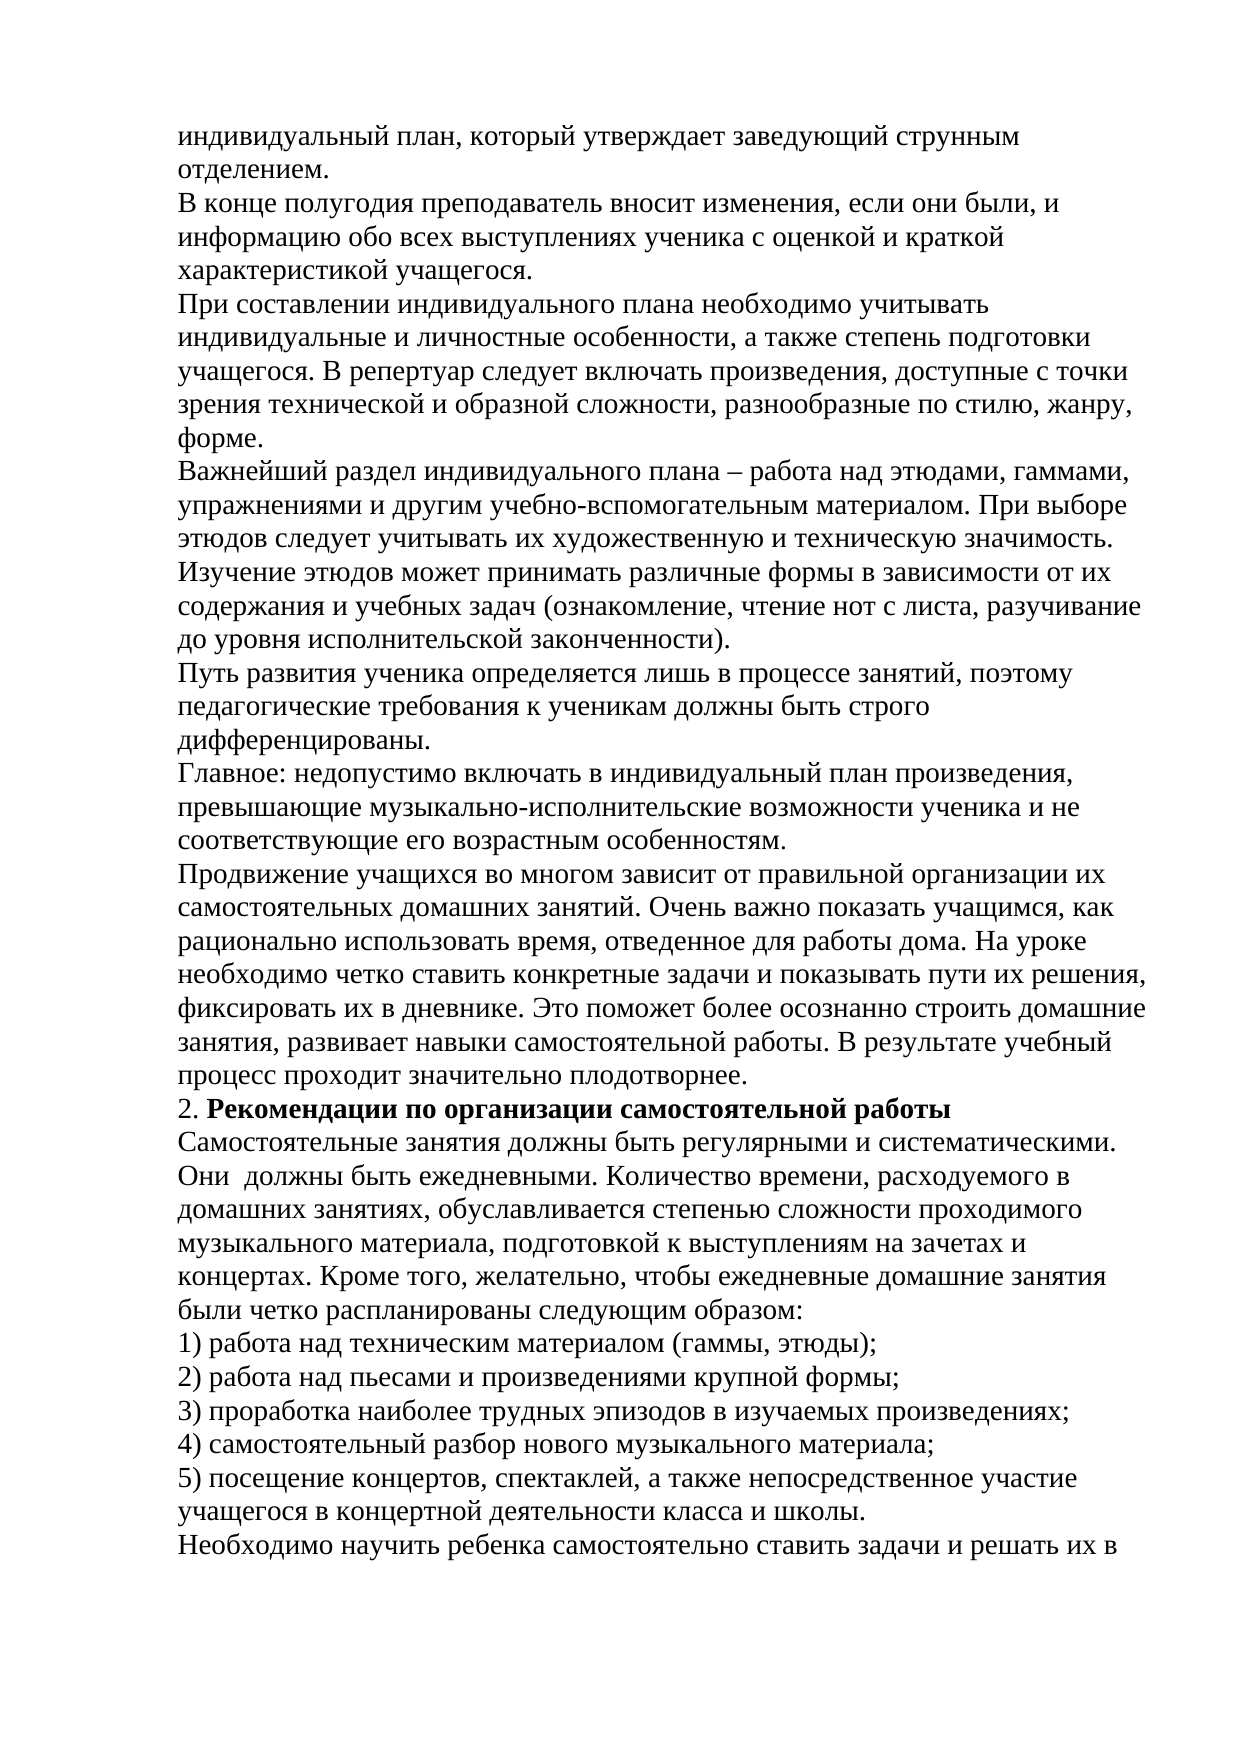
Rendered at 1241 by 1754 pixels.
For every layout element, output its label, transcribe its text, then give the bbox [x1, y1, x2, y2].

text 4) самостоятельный разбор нового музыкального материала; [177, 1426, 1152, 1460]
text Необходимо научить ребенка самостоятельно ставить задачи и решать их в [177, 1527, 1152, 1560]
text 2) работа над пьесами и произведениями крупной формы; [177, 1359, 1152, 1393]
text индивидуальный план, который утверждает заведующий струнным отделением. [177, 118, 1152, 185]
text самостоятельных домашних занятий. Очень важно показать учащимся, как [177, 889, 1152, 923]
text В конце полугодия преподаватель вносит изменения, если они были, и информацию обо всех выступлениях ученика с оценкой и краткой характеристикой учащегося. [177, 185, 1152, 286]
text Самостоятельные занятия должны быть регулярными и систематическими. Они должны быть ежедневными. Количество времени, расходуемого в домашних занятиях, обуславливается степенью сложности проходимого музыкального материала, подготовкой к выступлениям на зачетах и концертах. Кроме того, желательно, чтобы ежедневные домашние занятия были четко распланированы следующим образом: [177, 1124, 1152, 1326]
text превышающие музыкально-исполнительские возможности ученика и не [177, 789, 1152, 822]
text 2. Рекомендации по организации самостоятельной работы [177, 1091, 1152, 1124]
text 3) проработка наиболее трудных эпизодов в изучаемых произведениях; [177, 1393, 1152, 1426]
text педагогические требования к ученикам должны быть строго дифференцированы. [177, 688, 1152, 755]
text Главное: недопустимо включать в индивидуальный план произведения, [177, 755, 1152, 789]
text Продвижение учащихся во многом зависит от правильной организации их [177, 856, 1152, 889]
text учащегося в концертной деятельности класса и школы. [177, 1493, 1152, 1527]
text рационально использовать время, отведенное для работы дома. На уроке необходимо четко ставить конкретные задачи и показывать пути их решения, фиксировать их в дневнике. Это поможет более осознанно строить домашние занятия, развивает навыки самостоятельной работы. В результате учебный процесс проходит значительно плодотворнее. [177, 923, 1152, 1091]
text Важнейший раздел индивидуального плана – работа над этюдами, гаммами, [177, 453, 1152, 487]
text упражнениями и другим учебно-вспомогательным материалом. При выборе этюдов следует учитывать их художественную и техническую значимость. Изучение этюдов может принимать различные формы в зависимости от их содержания и учебных задач (ознакомление, чтение нот с листа, разучивание до уровня исполнительской законченности). [177, 487, 1152, 655]
text Путь развития ученика определяется лишь в процессе занятий, поэтому [177, 655, 1152, 688]
text соответствующие его возрастным особенностям. [177, 822, 1152, 856]
text При составлении индивидуального плана необходимо учитывать индивидуальные и личностные особенности, а также степень подготовки учащегося. В репертуар следует включать произведения, доступные с точки зрения технической и образной сложности, разнообразные по стилю, жанру, форме. [177, 286, 1152, 453]
text 1) работа над техническим материалом (гаммы, этюды); [177, 1326, 1152, 1359]
text 5) посещение концертов, спектаклей, а также непосредственное участие [177, 1460, 1152, 1493]
